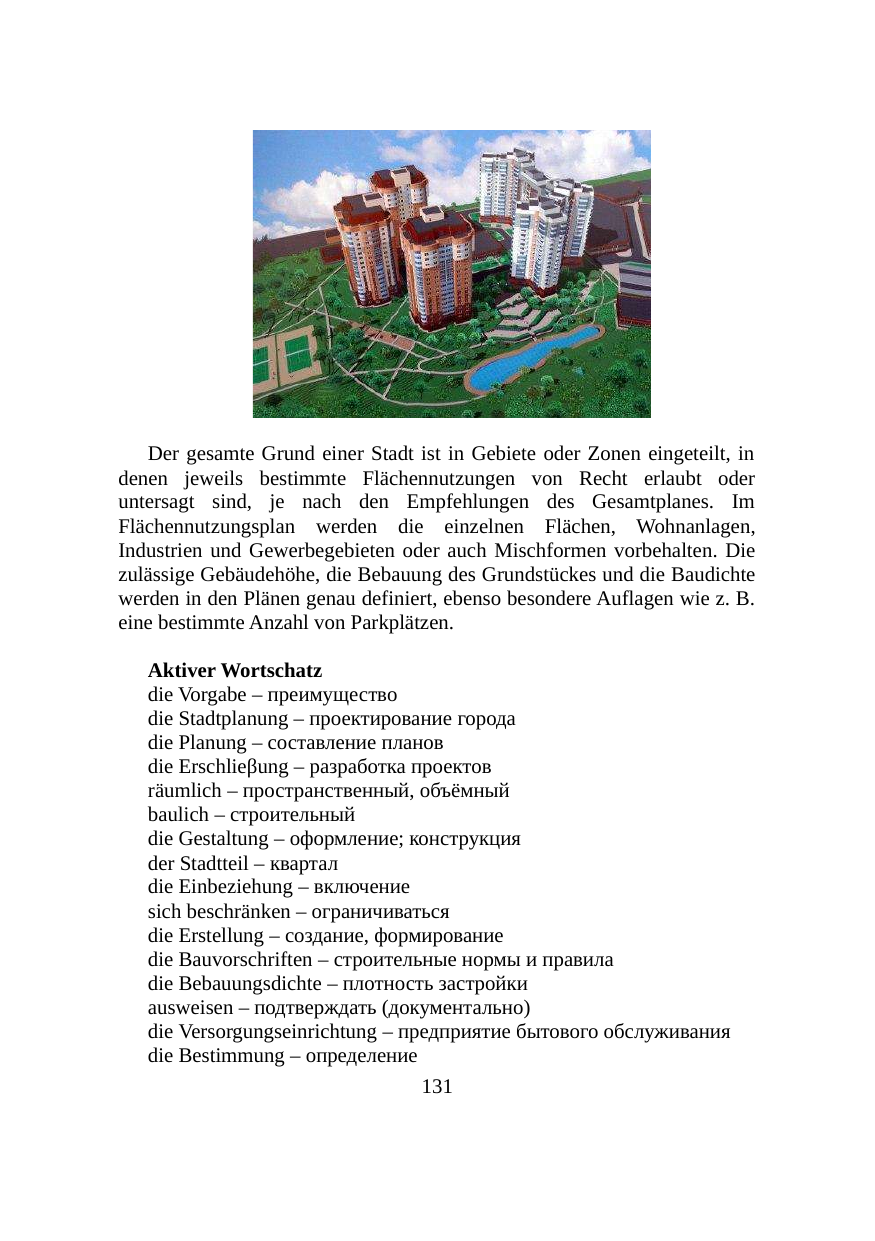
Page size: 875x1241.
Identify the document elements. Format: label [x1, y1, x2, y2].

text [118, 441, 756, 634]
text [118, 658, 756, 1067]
picture [252, 130, 651, 418]
